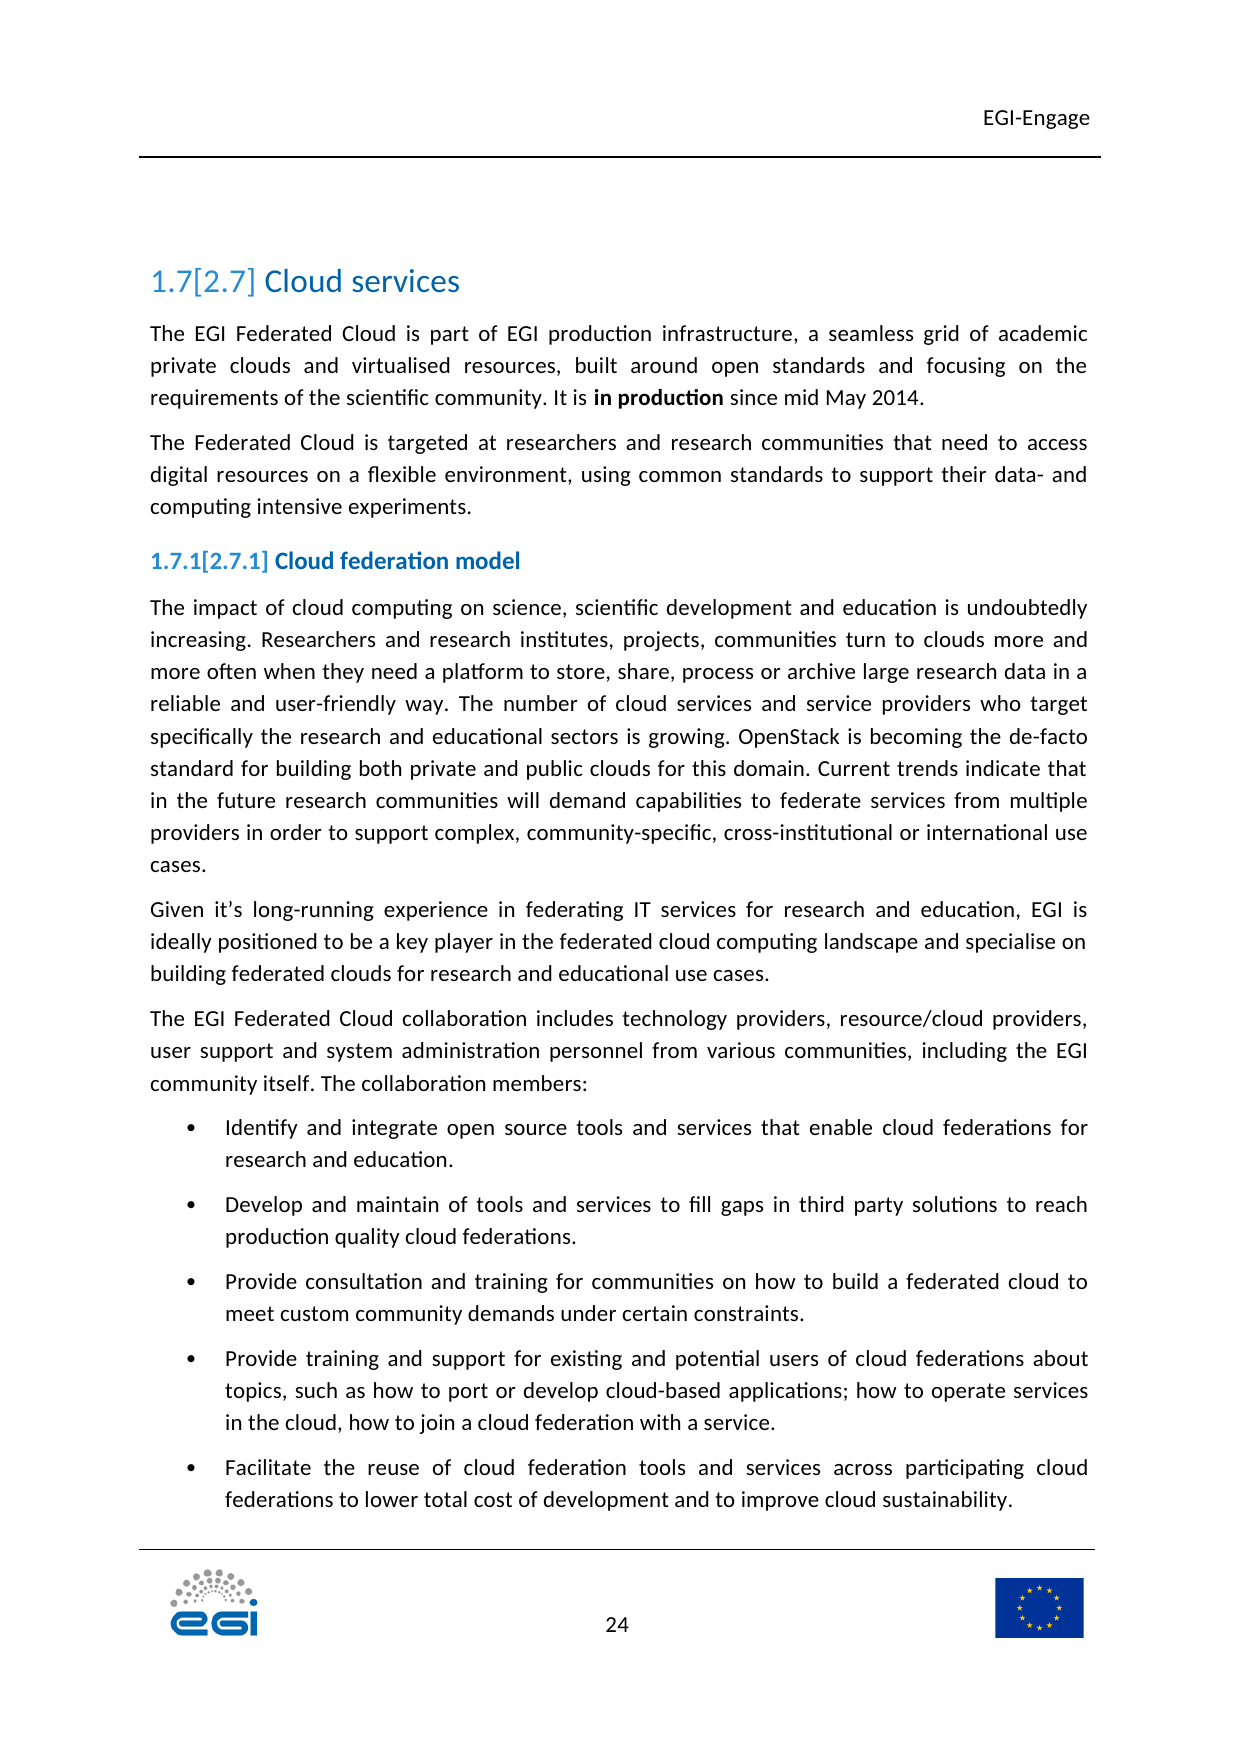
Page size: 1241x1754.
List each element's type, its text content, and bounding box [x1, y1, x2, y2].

list Provide training and support for existing and potential users of cloud federations about topics, such as how to port or develop cloud-based applications; how to operate services in the cloud, how to join a cloud federation with a service. [187, 1344, 1090, 1436]
text Given it’s long-running experience in federating IT services for research and education, EGI is ideally positioned to be a key player in the federated cloud computing landscape and specialise on building federated clouds for research and educational use cases. [150, 895, 1090, 988]
subtitle Cloud services [150, 260, 1090, 301]
text The EGI Federated Cloud collaboration includes technology providers, resource/cloud providers, user support and system administration personnel from various communities, including the EGI community itself. The collaboration members: [150, 1004, 1090, 1097]
list Facilitate the reuse of cloud federation tools and services across participating cloud federations to lower total cost of development and to improve cloud sustainability. [187, 1453, 1090, 1513]
picture [150, 1567, 276, 1638]
list Develop and maintain of tools and services to fill gaps in third party solutions to reach production quality cloud federations. [187, 1190, 1090, 1250]
text The impact of cloud computing on science, scientific development and education is undoubtedly increasing. Researchers and research institutes, projects, communities turn to clouds more and more often when they need a platform to store, share, process or archive large research data in a reliable and user-friendly way. The number of cloud services and service providers who target specifically the research and educational sectors is growing. OpenStack is becoming the de-facto standard for building both private and public clouds for this domain. Current trends indicate that in the future research communities will demand capabilities to federate services from multiple providers in order to support complex, community-specific, cross-institutional or international use cases. [150, 593, 1090, 878]
text The EGI Federated Cloud is part of EGI production infrastructure, a seamless grid of academic private clouds and virtualised resources, built around open standards and focusing on the requirements of the scientific community. It is in production since mid May 2014. [150, 319, 1090, 411]
text The Federated Cloud is targeted at researchers and research communities that need to access digital resources on a flexible environment, using common standards to support their data- and computing intensive experiments. [150, 428, 1090, 521]
list Provide consultation and training for communities on how to build a federated cloud to meet custom community demands under certain constraints. [187, 1267, 1090, 1327]
subtitle Cloud federation model [150, 546, 1090, 576]
list Identify and integrate open source tools and services that enable cloud federations for research and education. [187, 1113, 1090, 1173]
picture [995, 1578, 1084, 1638]
